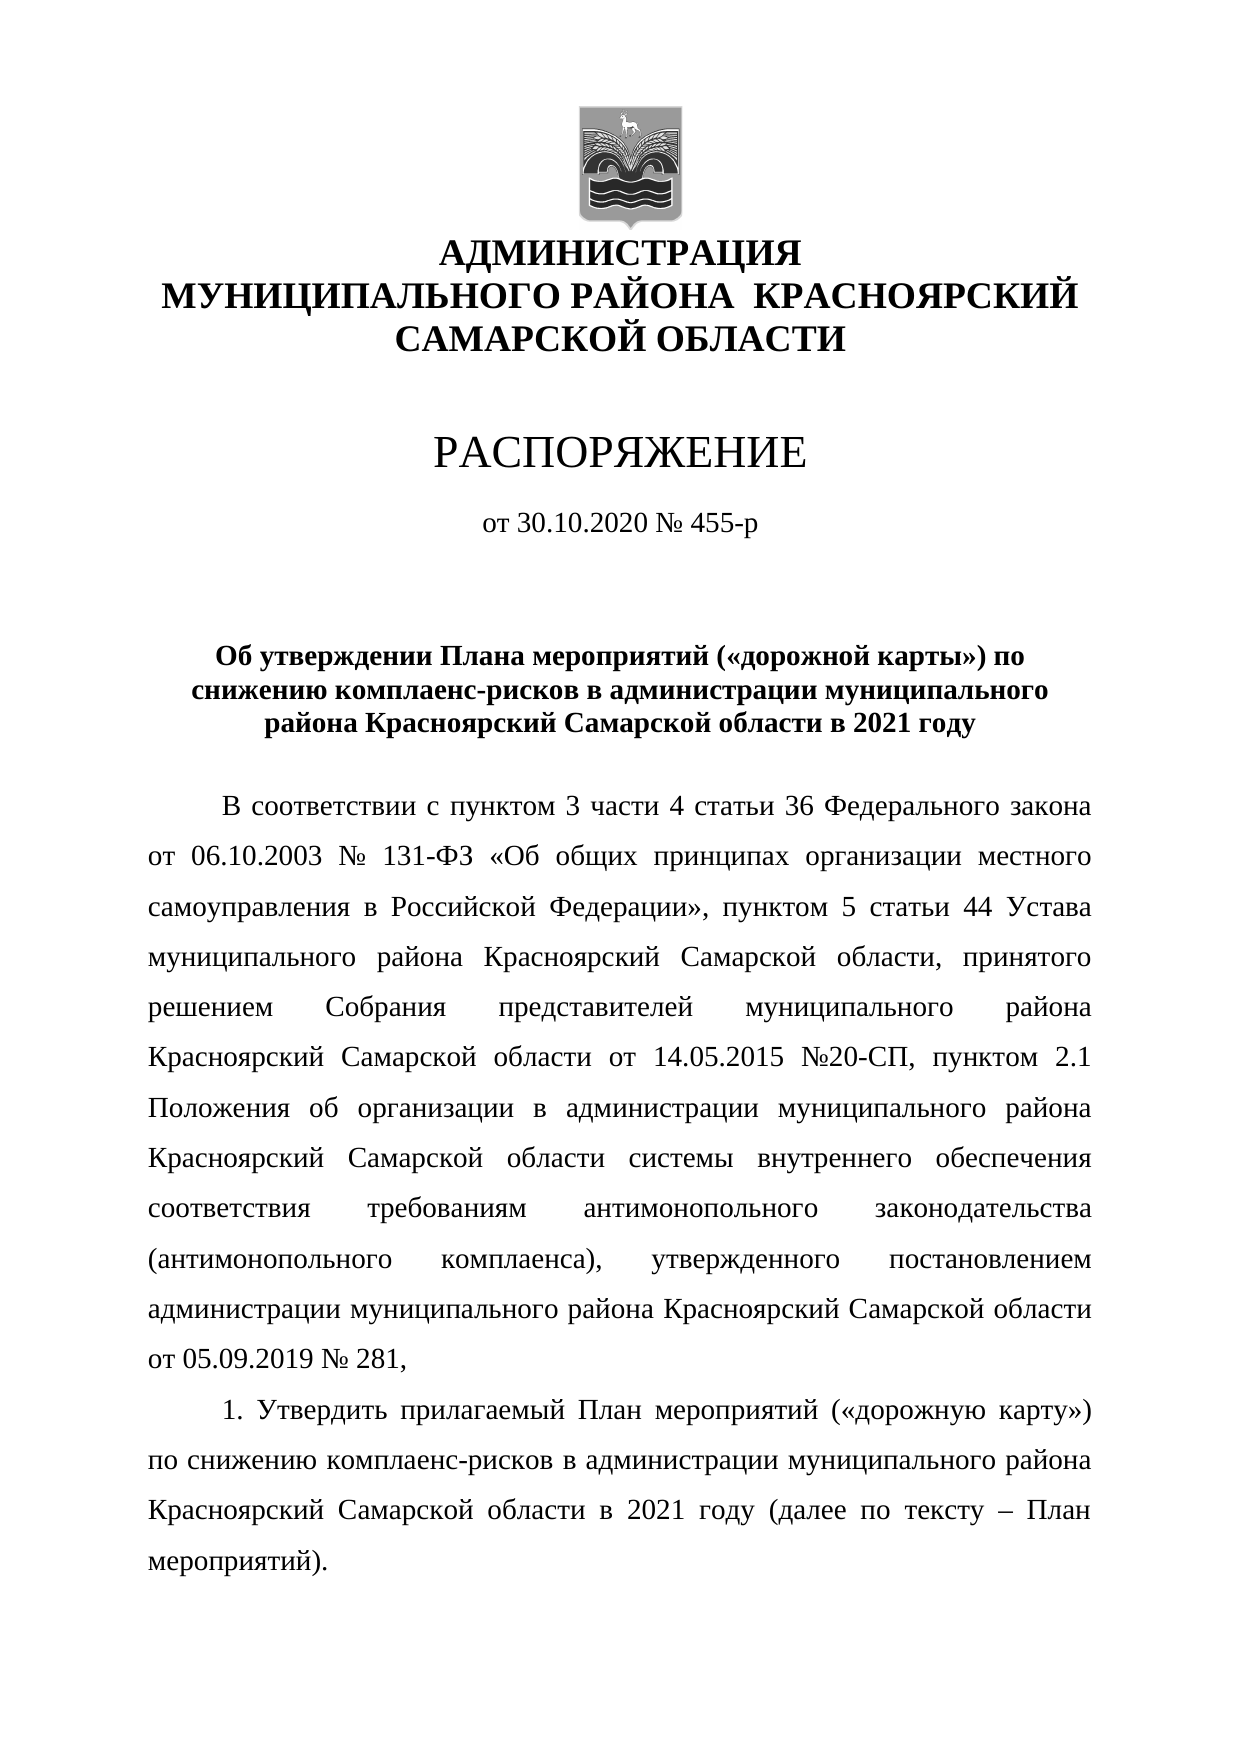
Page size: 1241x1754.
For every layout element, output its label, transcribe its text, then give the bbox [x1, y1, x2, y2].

subtitle АДМИНИСТРАЦИЯ [148, 130, 1092, 273]
subtitle САМАРСКОЙ ОБЛАСТИ [148, 316, 1092, 359]
text Об утверждении Плана мероприятий («дорожной карты») по снижению комплаенс-рисков в администрации муниципального района Красноярский Самарской области в 2021 году [148, 638, 1092, 739]
text РАСПОРЯЖЕНИЕ [148, 424, 1092, 477]
text от 30.10.2020 № 455-р [148, 506, 1092, 539]
text В соответствии с пунктом 3 части 4 статьи 36 Федерального закона от 06.10.2003 № 131-ФЗ «Об общих принципах организации местного самоуправления в Российской Федерации», пунктом 5 статьи 44 Устава муниципального района Красноярский Самарской области, принятого решением Собрания представителей муниципального района Красноярский Самарской области от 14.05.2015 №20-СП, пунктом 2.1 Положения об организации в администрации муниципального района Красноярский Самарской области системы внутреннего обеспечения соответствия требованиям антимонопольного законодательства (антимонопольного комплаенса), утвержденного постановлением администрации муниципального района Красноярский Самарской области от 05.09.2019 № 281, [148, 788, 1092, 1375]
text 1. Утвердить прилагаемый План мероприятий («дорожную карту») по снижению комплаенс-рисков в администрации муниципального района Красноярский Самарской области в 2021 году (далее по тексту – План мероприятий). [148, 1392, 1092, 1576]
subtitle МУНИЦИПАЛЬНОГО РАЙОНА КРАСНОЯРСКИЙ [148, 273, 1092, 316]
